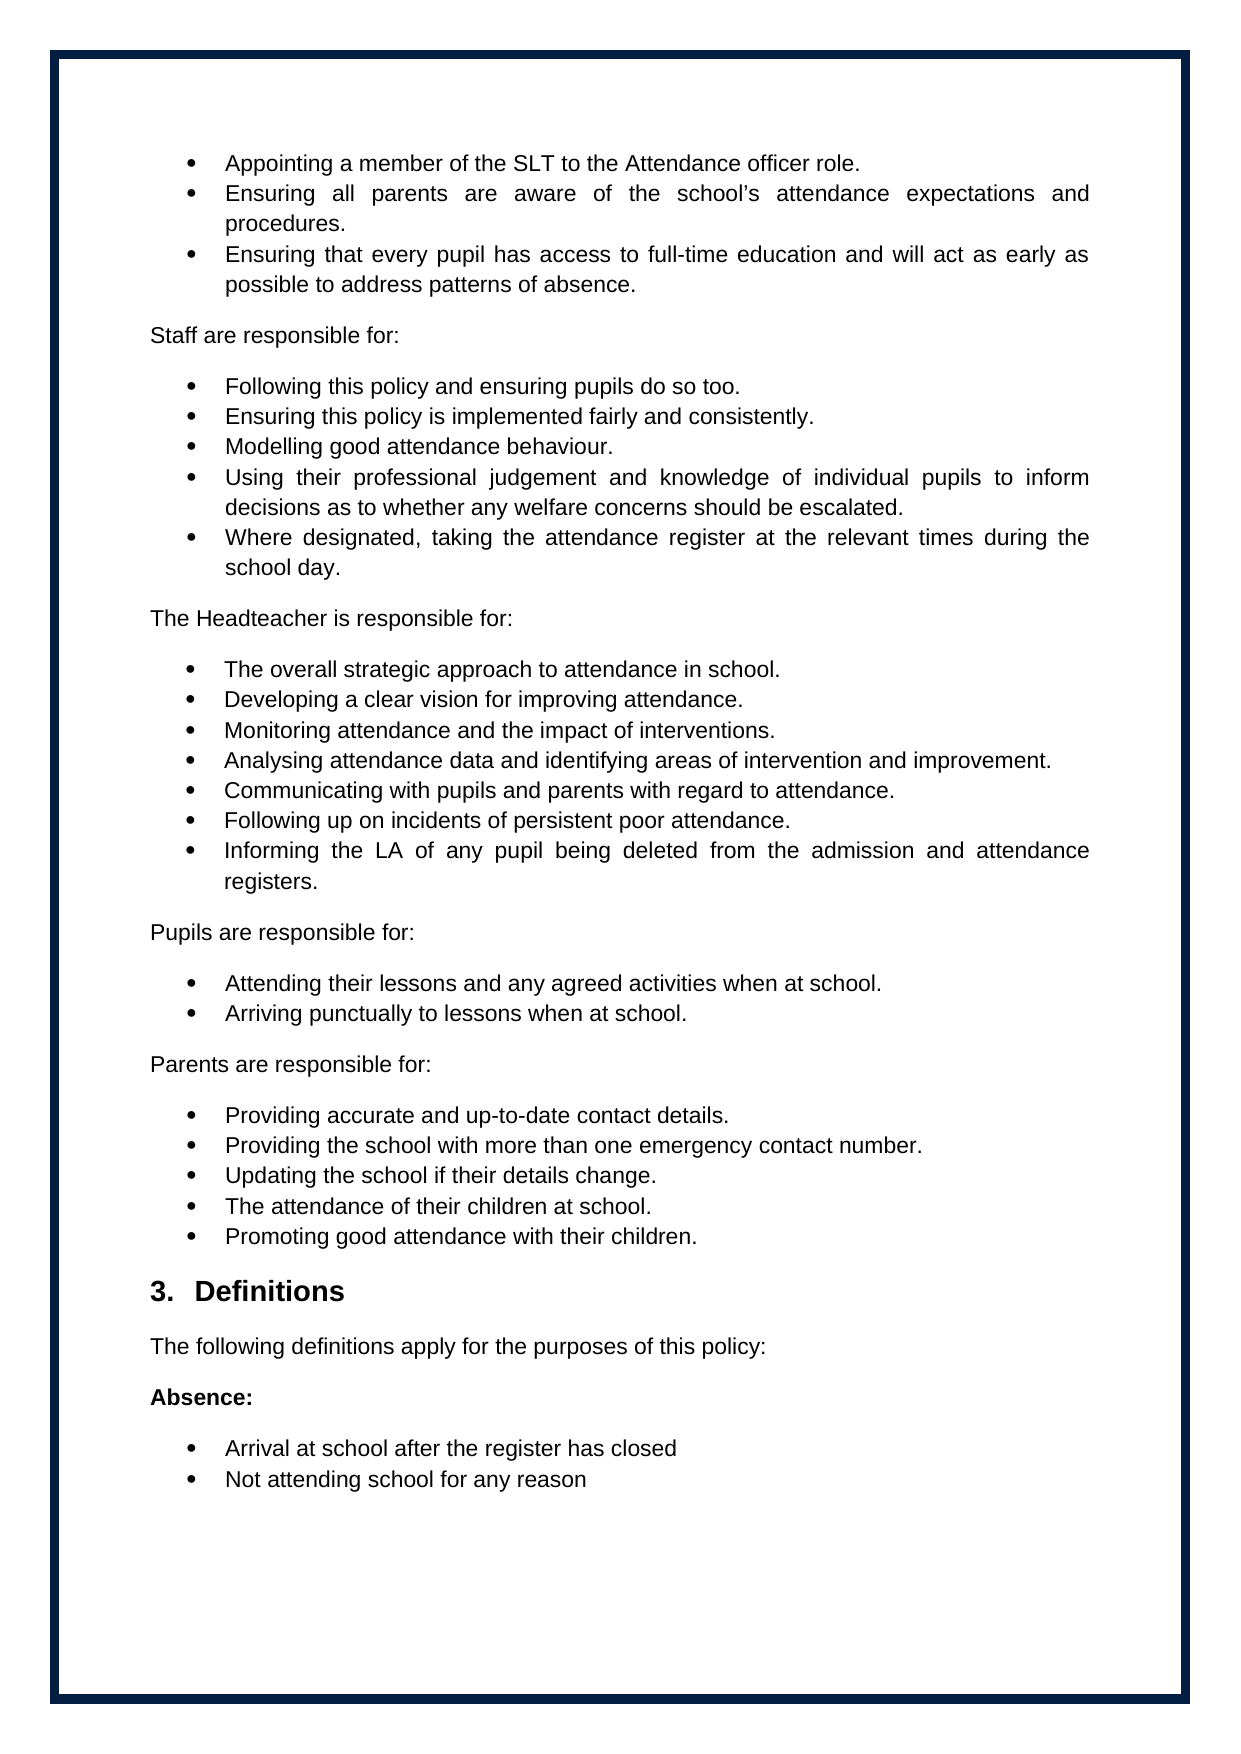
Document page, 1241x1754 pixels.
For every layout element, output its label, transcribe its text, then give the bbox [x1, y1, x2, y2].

list Communicating with pupils and parents with regard to attendance. [186, 777, 1090, 803]
text The Headteacher is responsible for: [150, 605, 1090, 632]
list Arriving punctually to lessons when at school. [187, 1000, 1090, 1026]
list Using their professional judgement and knowledge of individual pupils to inform decisions as to whether any welfare concerns should be escalated. [187, 463, 1090, 520]
list Modelling good attendance behaviour. [187, 433, 1090, 460]
text Pupils are responsible for: [150, 919, 1090, 945]
list Arrival at school after the register has closed [187, 1435, 1090, 1462]
list Not attending school for any reason [187, 1466, 1090, 1492]
list Ensuring all parents are aware of the school’s attendance expectations and procedures. [187, 180, 1090, 237]
list Providing accurate and up-to-date contact details. [187, 1102, 1090, 1128]
list Developing a clear vision for improving attendance. [186, 686, 1090, 713]
list Promoting good attendance with their children. [187, 1223, 1090, 1249]
list Attending their lessons and any agreed activities when at school. [187, 970, 1090, 996]
list Updating the school if their details change. [187, 1162, 1090, 1189]
list Where designated, taking the attendance register at the relevant times during the school day. [187, 524, 1090, 581]
list Analysing attendance data and identifying areas of intervention and improvement. [186, 747, 1090, 773]
list Following up on incidents of persistent poor attendance. [186, 807, 1090, 834]
list The attendance of their children at school. [187, 1193, 1090, 1219]
list Appointing a member of the SLT to the Attendance officer role. [187, 150, 1090, 176]
list Following this policy and ensuring pupils do so too. [187, 373, 1090, 399]
list The overall strategic approach to attendance in school. [186, 656, 1090, 683]
list Informing the LA of any pupil being deleted from the admission and attendance registers. [186, 837, 1090, 894]
list Ensuring that every pupil has access to full-time education and will act as early as possible to address patterns of absence. [187, 241, 1090, 297]
subtitle Definitions [150, 1274, 1090, 1307]
text The following definitions apply for the purposes of this policy: [150, 1333, 1090, 1360]
list Monitoring attendance and the impact of interventions. [186, 717, 1090, 743]
text Absence: [150, 1384, 1090, 1411]
list Providing the school with more than one emergency contact number. [187, 1132, 1090, 1159]
text Parents are responsible for: [150, 1051, 1090, 1077]
list Ensuring this policy is implemented fairly and consistently. [187, 403, 1090, 429]
text Staff are responsible for: [150, 322, 1090, 348]
